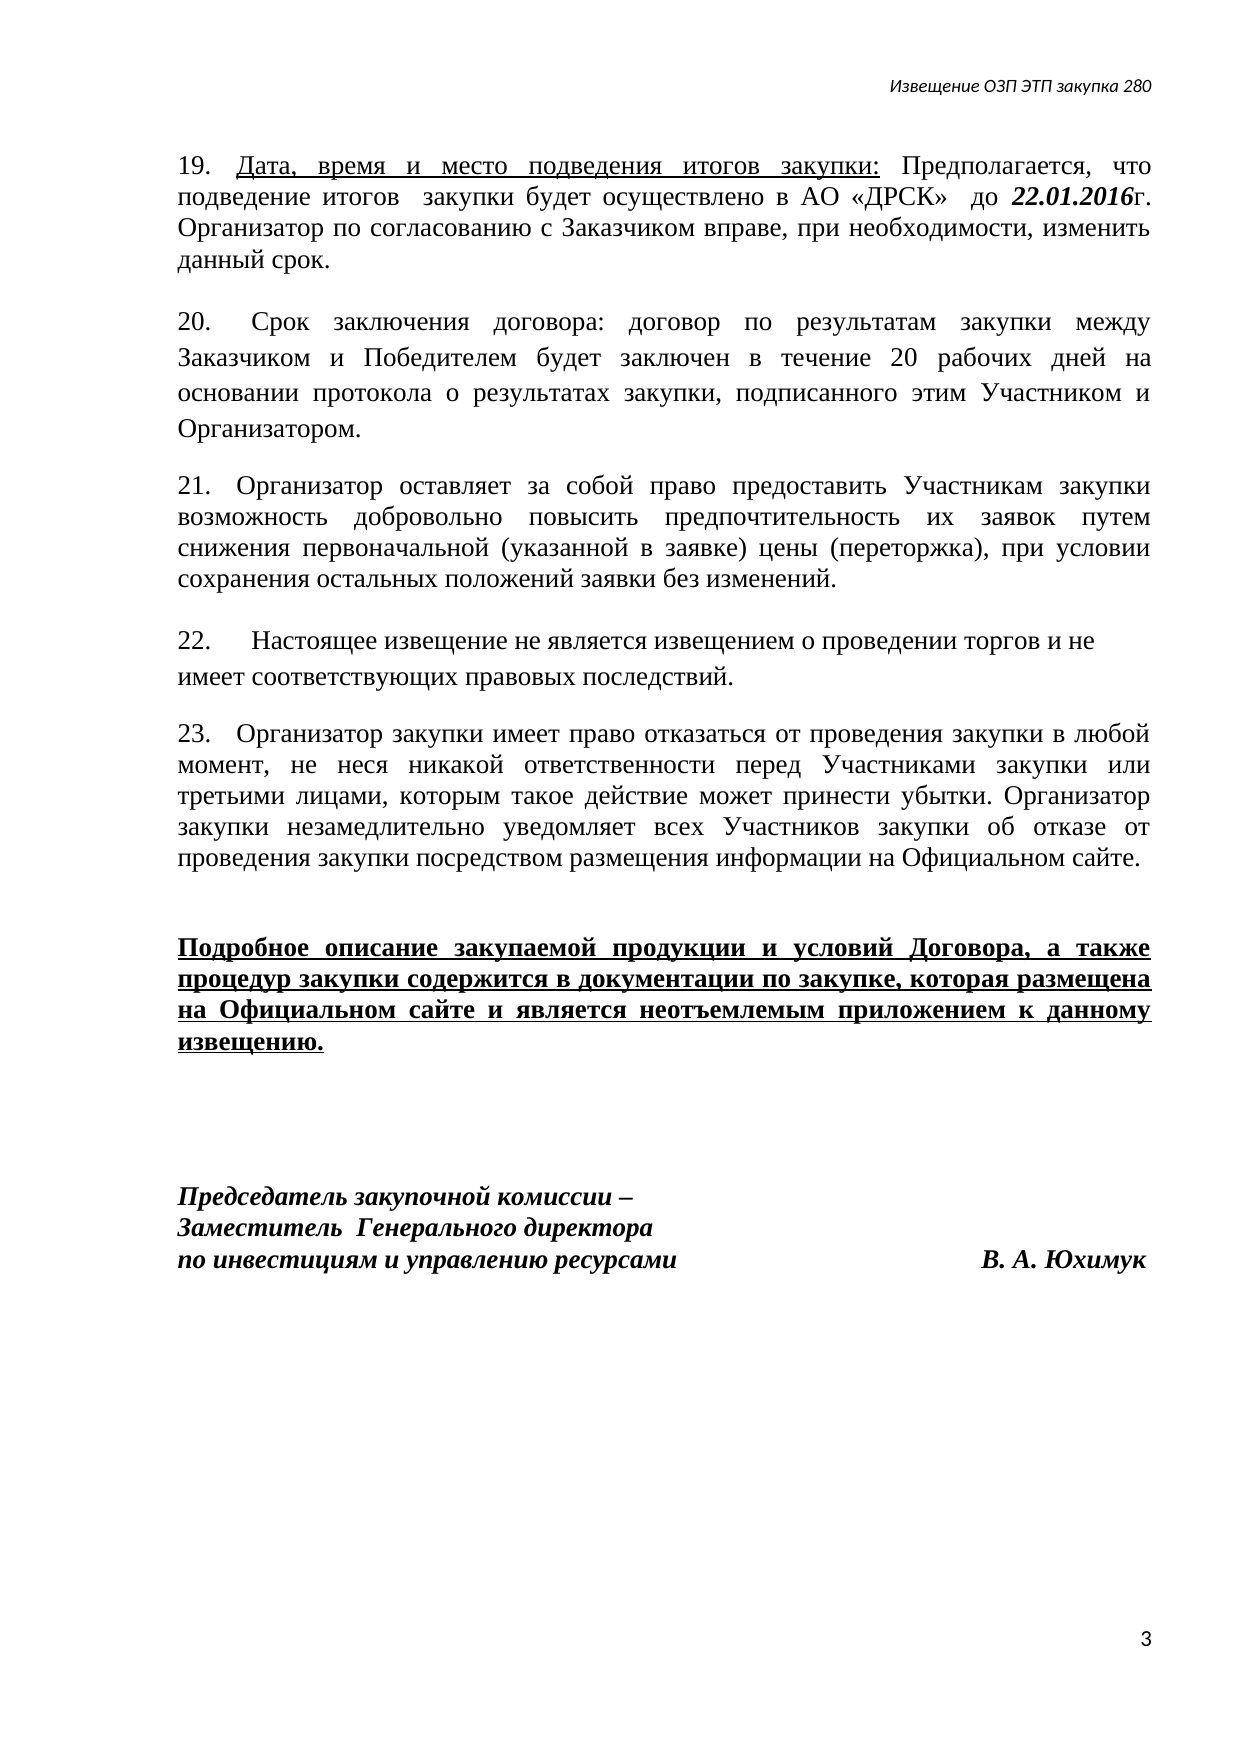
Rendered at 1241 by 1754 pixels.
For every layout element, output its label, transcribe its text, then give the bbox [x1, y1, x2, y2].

text по инвестициям и управлению ресурсами В. А. Юхимук [177, 1243, 1152, 1305]
list Дата, время и место подведения итогов закупки: Предполагается, что подведение итогов закупки будет осуществлено в АО «ДРСК» до 22.01.2016г. Организатор по согласованию с Заказчиком вправе, при необходимости, изменить данный срок. [177, 149, 1152, 274]
text Заместитель Генерального директора [177, 1212, 1152, 1243]
text Подробное описание закупаемой продукции и условий Договора, а также процедур закупки содержится в документации по закупке, которая размещена на Официальном сайте и является неотъемлемым приложением к данному извещению. [177, 1022, 1152, 1056]
list Организатор закупки имеет право отказаться от проведения закупки в любой момент, не неся никакой ответственности перед Участниками закупки или третьими лицами, которым такое действие может принести убытки. Организатор закупки незамедлительно уведомляет всех Участников закупки об отказе от проведения закупки посредством размещения информации на Официальном сайте. [177, 717, 1152, 872]
list Организатор оставляет за собой право предоставить Участникам закупки возможность добровольно повысить предпочтительность их заявок путем снижения первоначальной (указанной в заявке) цены (переторжка), при условии сохранения остальных положений заявки без изменений. [177, 469, 1152, 593]
text Председатель закупочной комиссии – [177, 1180, 1152, 1212]
text Подробное описание закупаемой продукции и условий Договора, а также процедур закупки содержится в документации по закупке, которая размещена на Официальном сайте и является неотъемлемым приложением к данному извещению. [177, 931, 1152, 989]
list Настоящее извещение не является извещением о проведении торгов и не имеет соответствующих правовых последствий. [177, 624, 1152, 691]
list Срок заключения договора: договор по результатам закупки между Заказчиком и Победителем будет заключен в течение 20 рабочих дней на основании протокола о результатах закупки, подписанного этим Участником и Организатором. [177, 305, 1152, 443]
text Подробное описание закупаемой продукции и условий Договора, а также процедур закупки содержится в документации по закупке, которая размещена на Официальном сайте и является неотъемлемым приложением к данному извещению. [177, 990, 1152, 1021]
